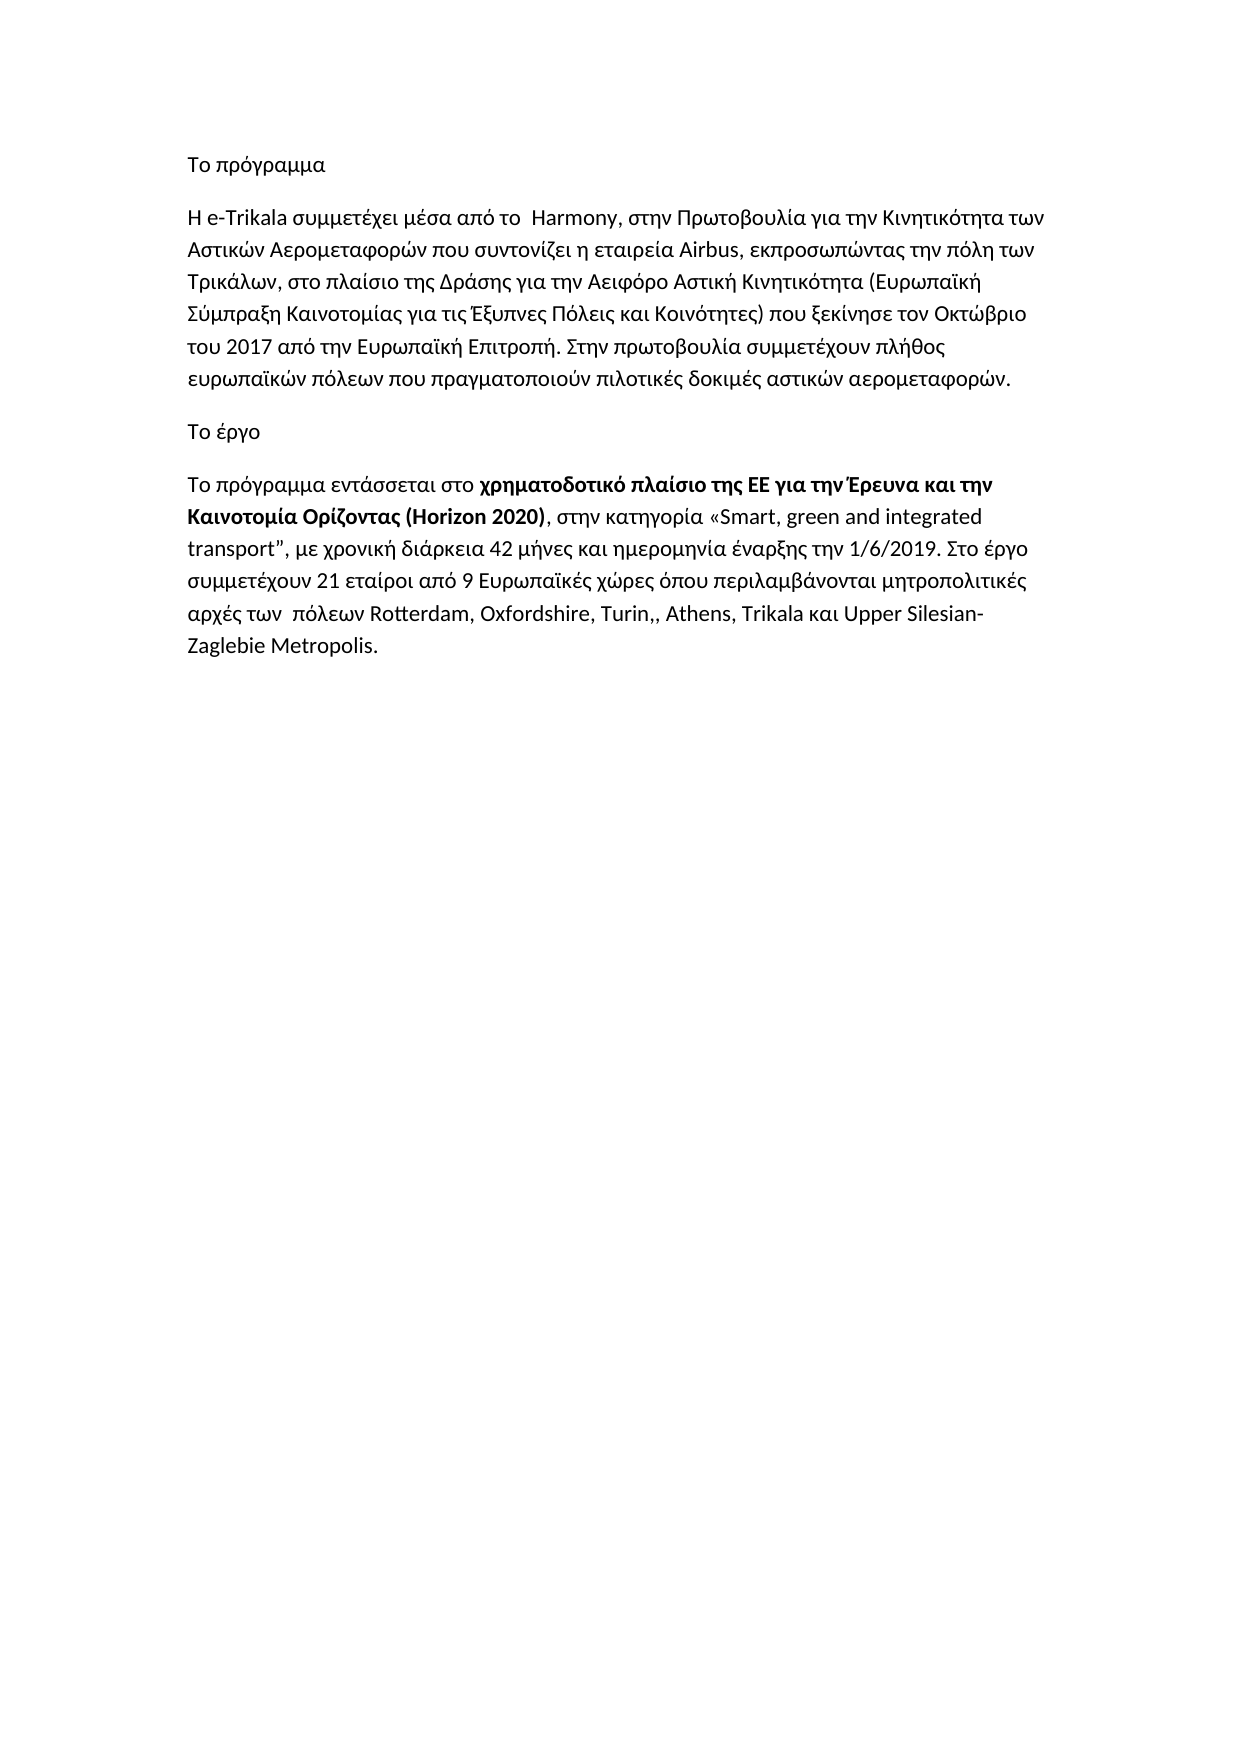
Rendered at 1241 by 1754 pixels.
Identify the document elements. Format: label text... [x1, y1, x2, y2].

text Η e-Trikala συμμετέχει μέσα από το Harmony, στην Πρωτοβουλία για την Κινητικότητα των Αστικών Αερομεταφορών που συντονίζει η εταιρεία Airbus, εκπροσωπώντας την πόλη των Τρικάλων, στο πλαίσιο της Δράσης για την Αειφόρο Αστική Κινητικότητα (Ευρωπαϊκή Σύμπραξη Καινοτομίας για τις Έξυπνες Πόλεις και Κοινότητες) που ξεκίνησε τον Οκτώβριο του 2017 από την Ευρωπαϊκή Επιτροπή. Στην πρωτοβουλία συμμετέχουν πλήθος ευρωπαϊκών πόλεων που πραγματοποιούν πιλοτικές δοκιμές αστικών αερομεταφορών. [187, 203, 1053, 392]
text Το πρόγραμμα εντάσσεται στο χρηματοδοτικό πλαίσιο της ΕΕ για την Έρευνα και την Καινοτομία Ορίζοντας (Horizon 2020), στην κατηγορία «Smart, green and integrated transport”, με χρονική διάρκεια 42 μήνες και ημερομηνία έναρξης την 1/6/2019. Στο έργο συμμετέχουν 21 εταίροι από 9 Ευρωπαϊκές χώρες όπου περιλαμβάνονται μητροπολιτικές αρχές των πόλεων Rotterdam, Oxfordshire, Turin,, Athens, Trikala και Upper Silesian-Zaglebie Metropolis. [187, 470, 1053, 659]
text Το πρόγραμμα [187, 150, 1053, 178]
text Το έργο [187, 417, 1053, 445]
